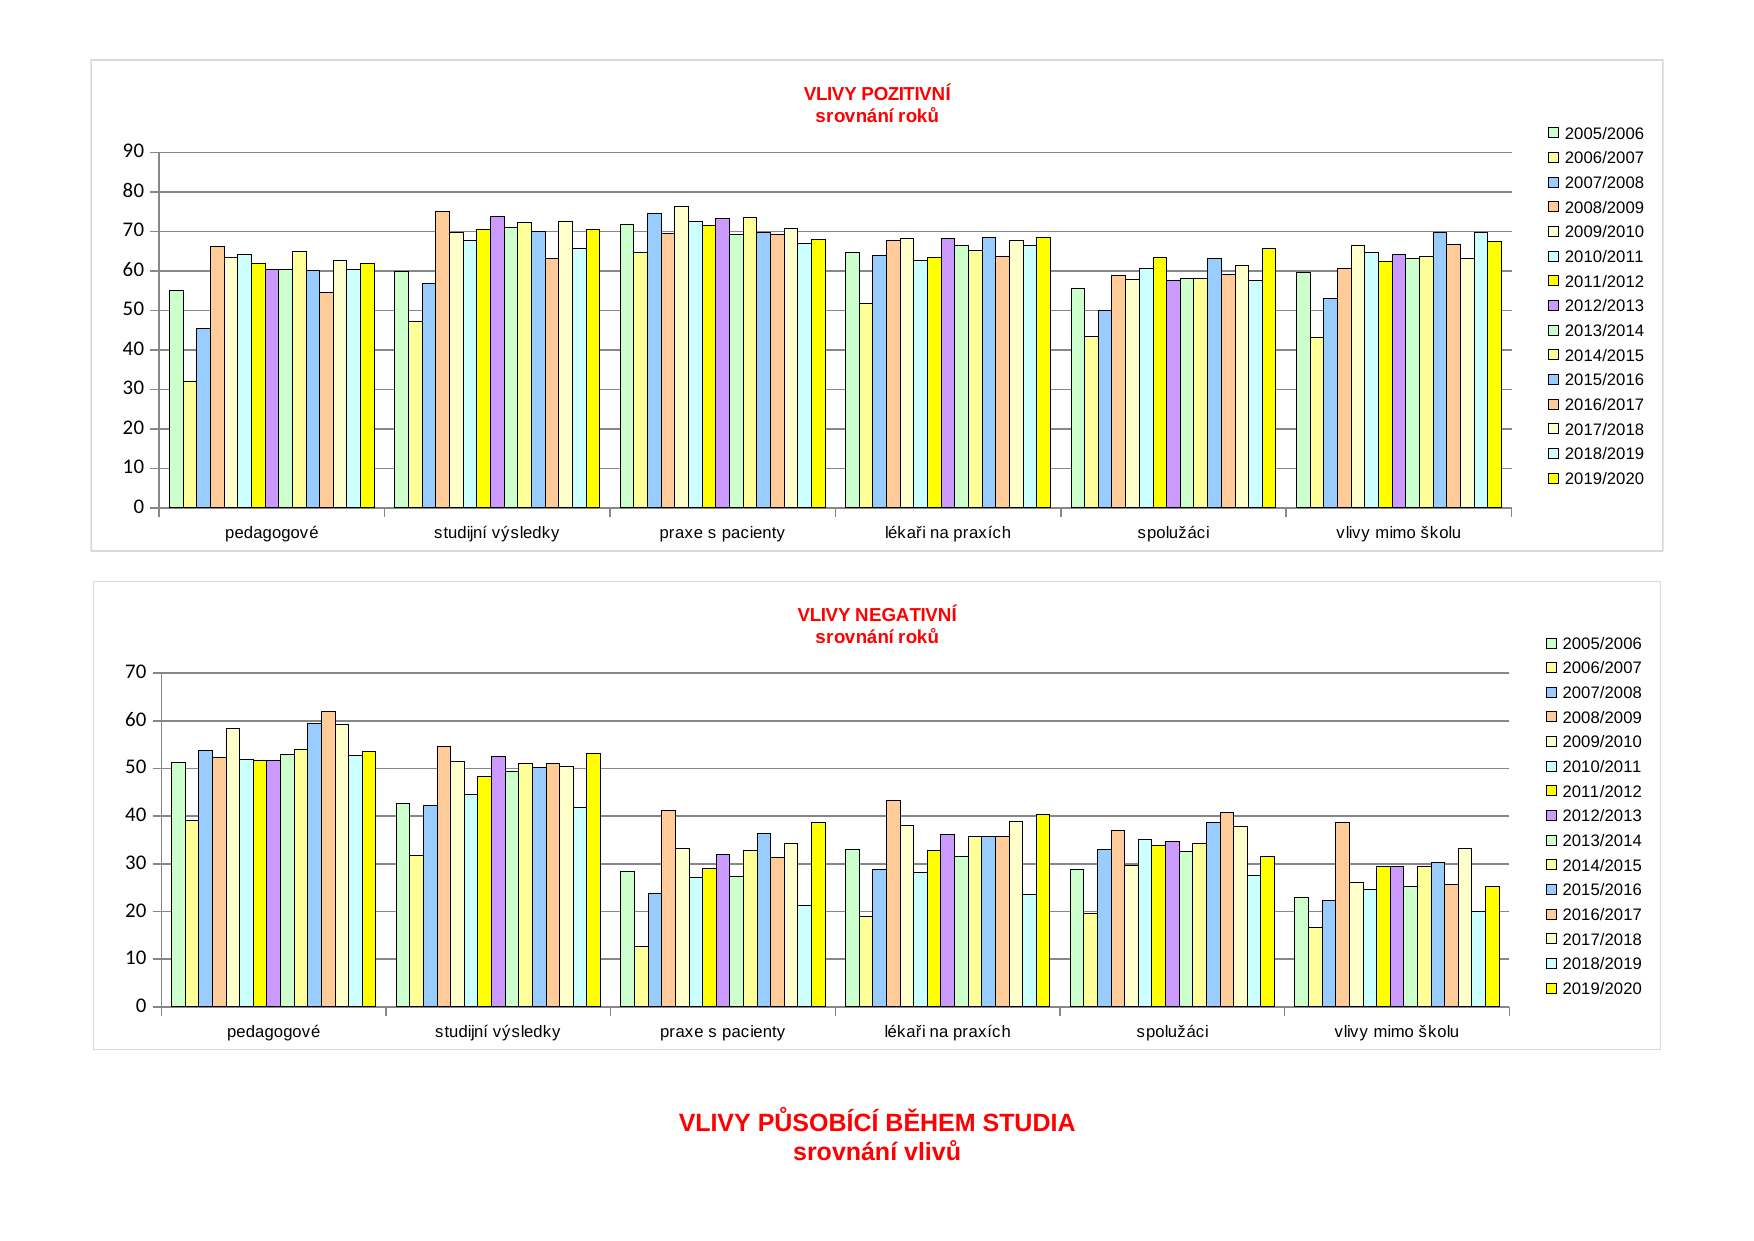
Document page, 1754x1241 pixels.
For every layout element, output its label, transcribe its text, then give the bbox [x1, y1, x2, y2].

text srovnání vlivů [75, 1137, 1679, 1166]
text VLIVY PŮSOBÍCÍ BĚHEM STUDIA [75, 1108, 1679, 1137]
